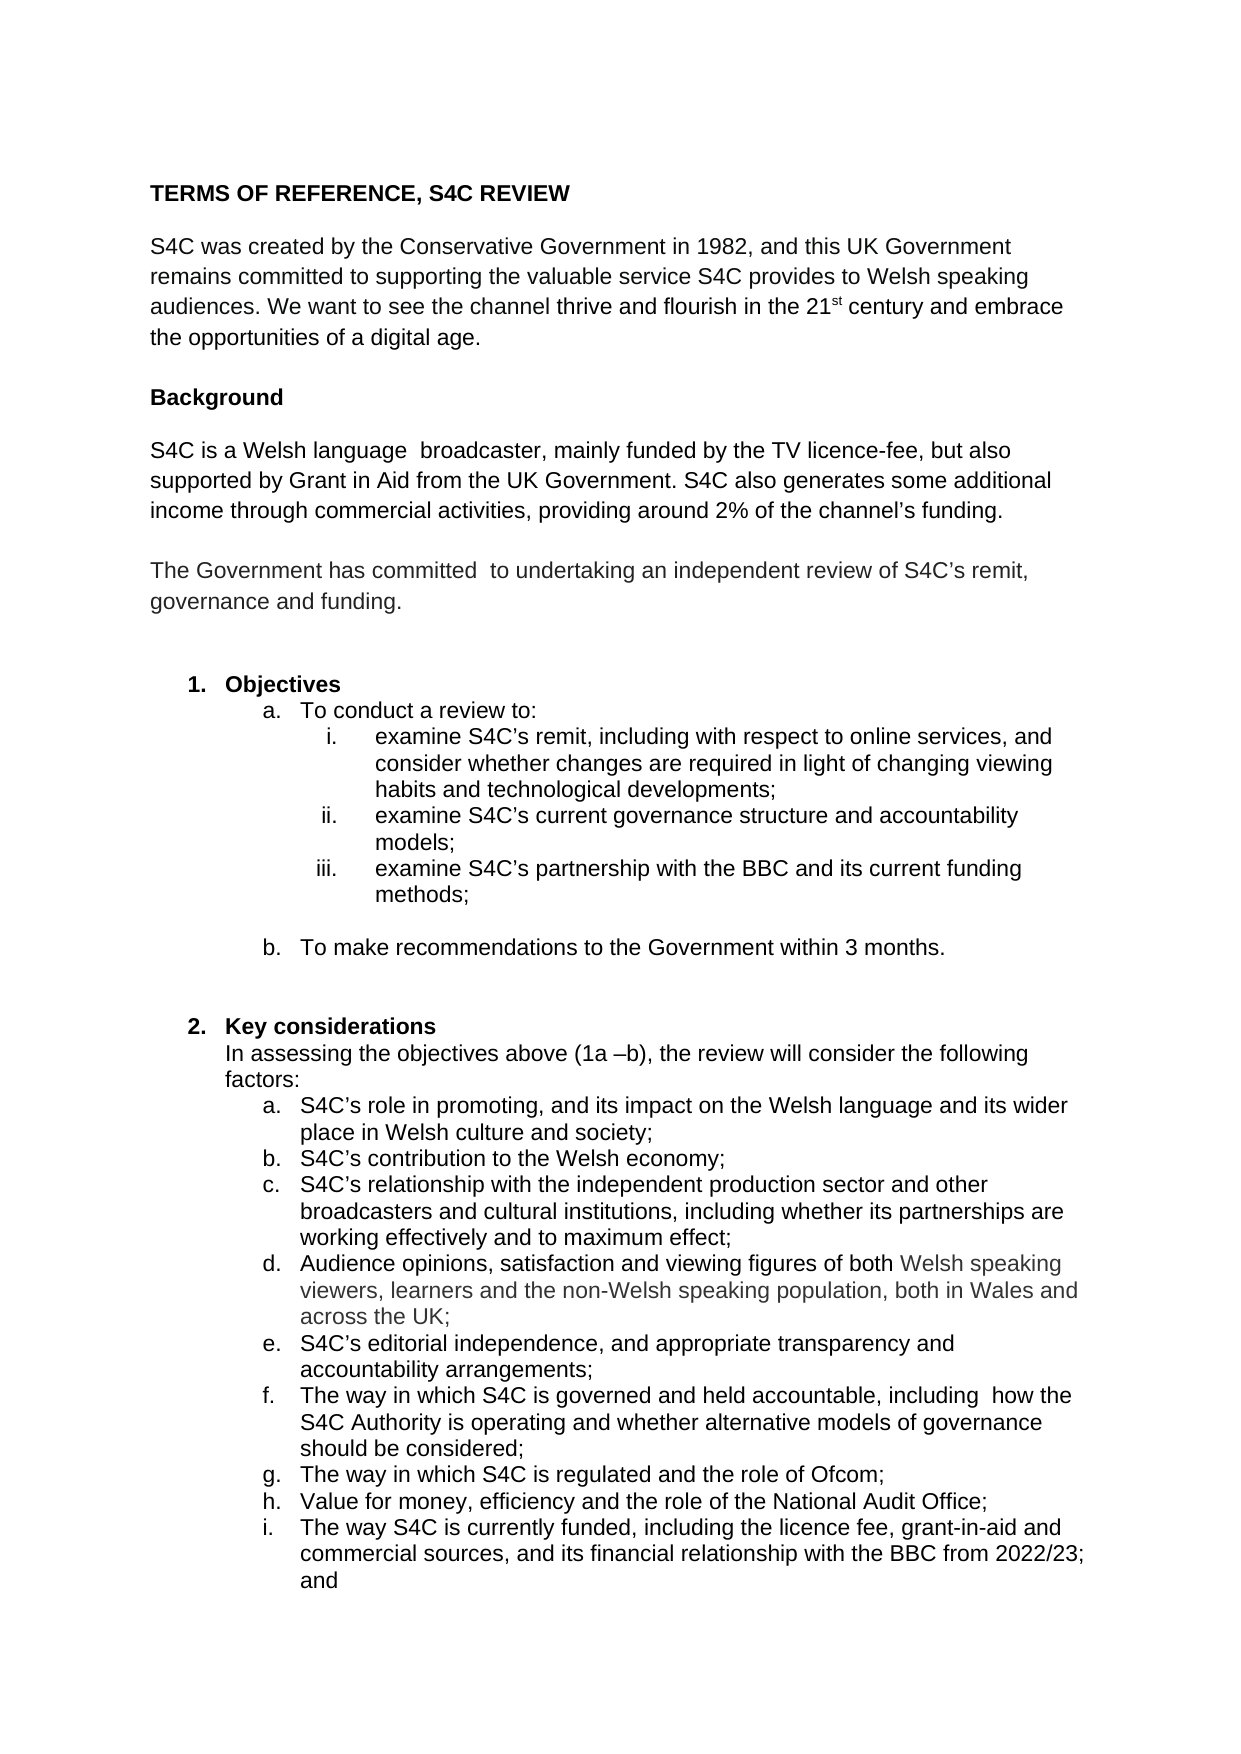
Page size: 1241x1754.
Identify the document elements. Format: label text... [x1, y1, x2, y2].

list S4C’s editorial independence, and appropriate transparency and accountability arrangements; [262, 1329, 1090, 1382]
list S4C’s contribution to the Welsh economy; [262, 1145, 1090, 1171]
list examine S4C’s remit, including with respect to online services, and consider whether changes are required in light of changing viewing habits and technological developments; [337, 723, 1090, 802]
text The Government has committed to undertaking an independent review of S4C’s remit, governance and funding. [150, 557, 1090, 614]
list examine S4C’s partnership with the BBC and its current funding methods; [337, 855, 1090, 908]
list S4C’s role in promoting, and its impact on the Welsh language and its wider place in Welsh culture and society; [262, 1092, 1090, 1145]
text TERMS OF REFERENCE, S4C REVIEW [150, 180, 1090, 207]
list Objectives [187, 671, 1090, 697]
list Key considerations [187, 1013, 1090, 1039]
list S4C’s relationship with the independent production sector and other broadcasters and cultural institutions, including whether its partnerships are working effectively and to maximum effect; [262, 1171, 1090, 1250]
list Audience opinions, satisfaction and viewing figures of both Welsh speaking viewers, learners and the non-Welsh speaking population, both in Wales and across the UK; [262, 1250, 1090, 1329]
list Value for money, efficiency and the role of the National Audit Office; [262, 1488, 1090, 1514]
list examine S4C’s current governance structure and accountability models; [337, 802, 1090, 855]
text S4C is a Welsh language broadcaster, mainly funded by the TV licence-fee, but also supported by Grant in Aid from the UK Government. S4C also generates some additional income through commercial activities, providing around 2% of the channel’s funding. [150, 437, 1090, 523]
list The way S4C is currently funded, including the licence fee, grant-in-aid and commercial sources, and its financial relationship with the BBC from 2022/23; and [262, 1514, 1090, 1593]
text Background [150, 384, 1090, 410]
list To conduct a review to: [262, 697, 1090, 723]
list To make recommendations to the Government within 3 months. [262, 934, 1090, 961]
text In assessing the objectives above (1a –b), the review will consider the following factors: [225, 1039, 1090, 1092]
text S4C was created by the Conservative Government in 1982, and this UK Government remains committed to supporting the valuable service S4C provides to Welsh speaking audiences. We want to see the channel thrive and flourish in the 21st century and embrace the opportunities of a digital age. [150, 233, 1090, 350]
list The way in which S4C is regulated and the role of Ofcom; [262, 1461, 1090, 1488]
list The way in which S4C is governed and held accountable, including how the S4C Authority is operating and whether alternative models of governance should be considered; [262, 1382, 1090, 1461]
